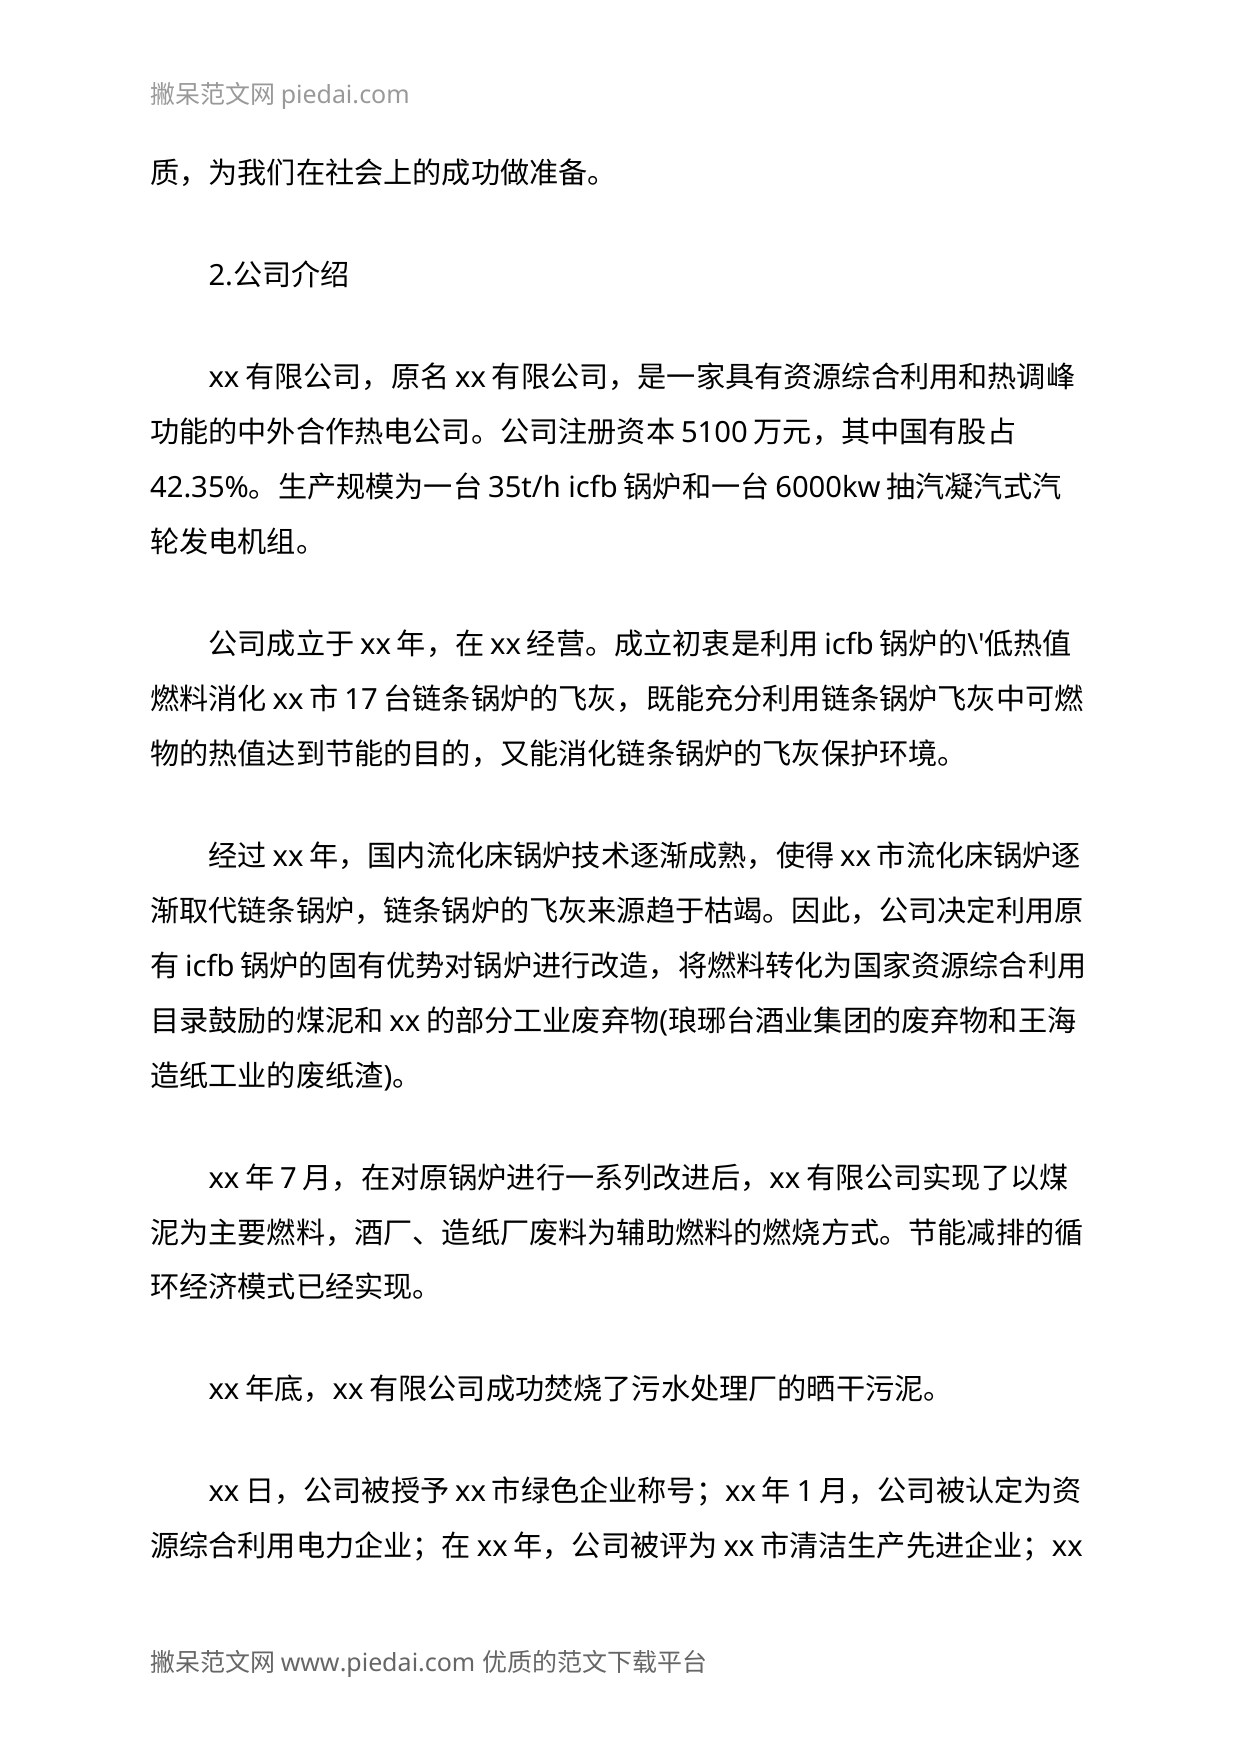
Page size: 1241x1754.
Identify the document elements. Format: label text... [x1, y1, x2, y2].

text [150, 1468, 1090, 1565]
text xx年7月，在对原锅炉进行一系列改进后，xx有限公司实现了以煤泥为主要燃料，酒厂、造纸厂废料为辅助燃料的燃烧方式。节能减排的循环经济模式已经实现。 [150, 1154, 1090, 1306]
text xx有限公司，原名xx有限公司，是一家具有资源综合利用和热调峰功能的中外合作热电公司。公司注册资本5100万元，其中国有股占42.35%。生产规模为一台35t/h icfb锅炉和一台6000kw抽汽凝汽式汽轮发电机组。 [150, 354, 1090, 561]
text xx年底，xx有限公司成功焚烧了污水处理厂的晒干污泥。 [150, 1366, 1090, 1408]
text 经过xx年，国内流化床锅炉技术逐渐成熟，使得xx市流化床锅炉逐渐取代链条锅炉，链条锅炉的飞灰来源趋于枯竭。因此，公司决定利用原有icfb锅炉的固有优势对锅炉进行改造，将燃料转化为国家资源综合利用目录鼓励的煤泥和xx的部分工业废弃物(琅琊台酒业集团的废弃物和王海造纸工业的废纸渣)。 [150, 832, 1090, 1094]
text 2.公司介绍 [150, 252, 1090, 294]
text 公司成立于xx年，在xx经营。成立初衷是利用icfb锅炉的\'低热值燃料消化xx市17台链条锅炉的飞灰，既能充分利用链条锅炉飞灰中可燃物的热值达到节能的目的，又能消化链条锅炉的飞灰保护环境。 [150, 621, 1090, 773]
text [150, 150, 1090, 192]
